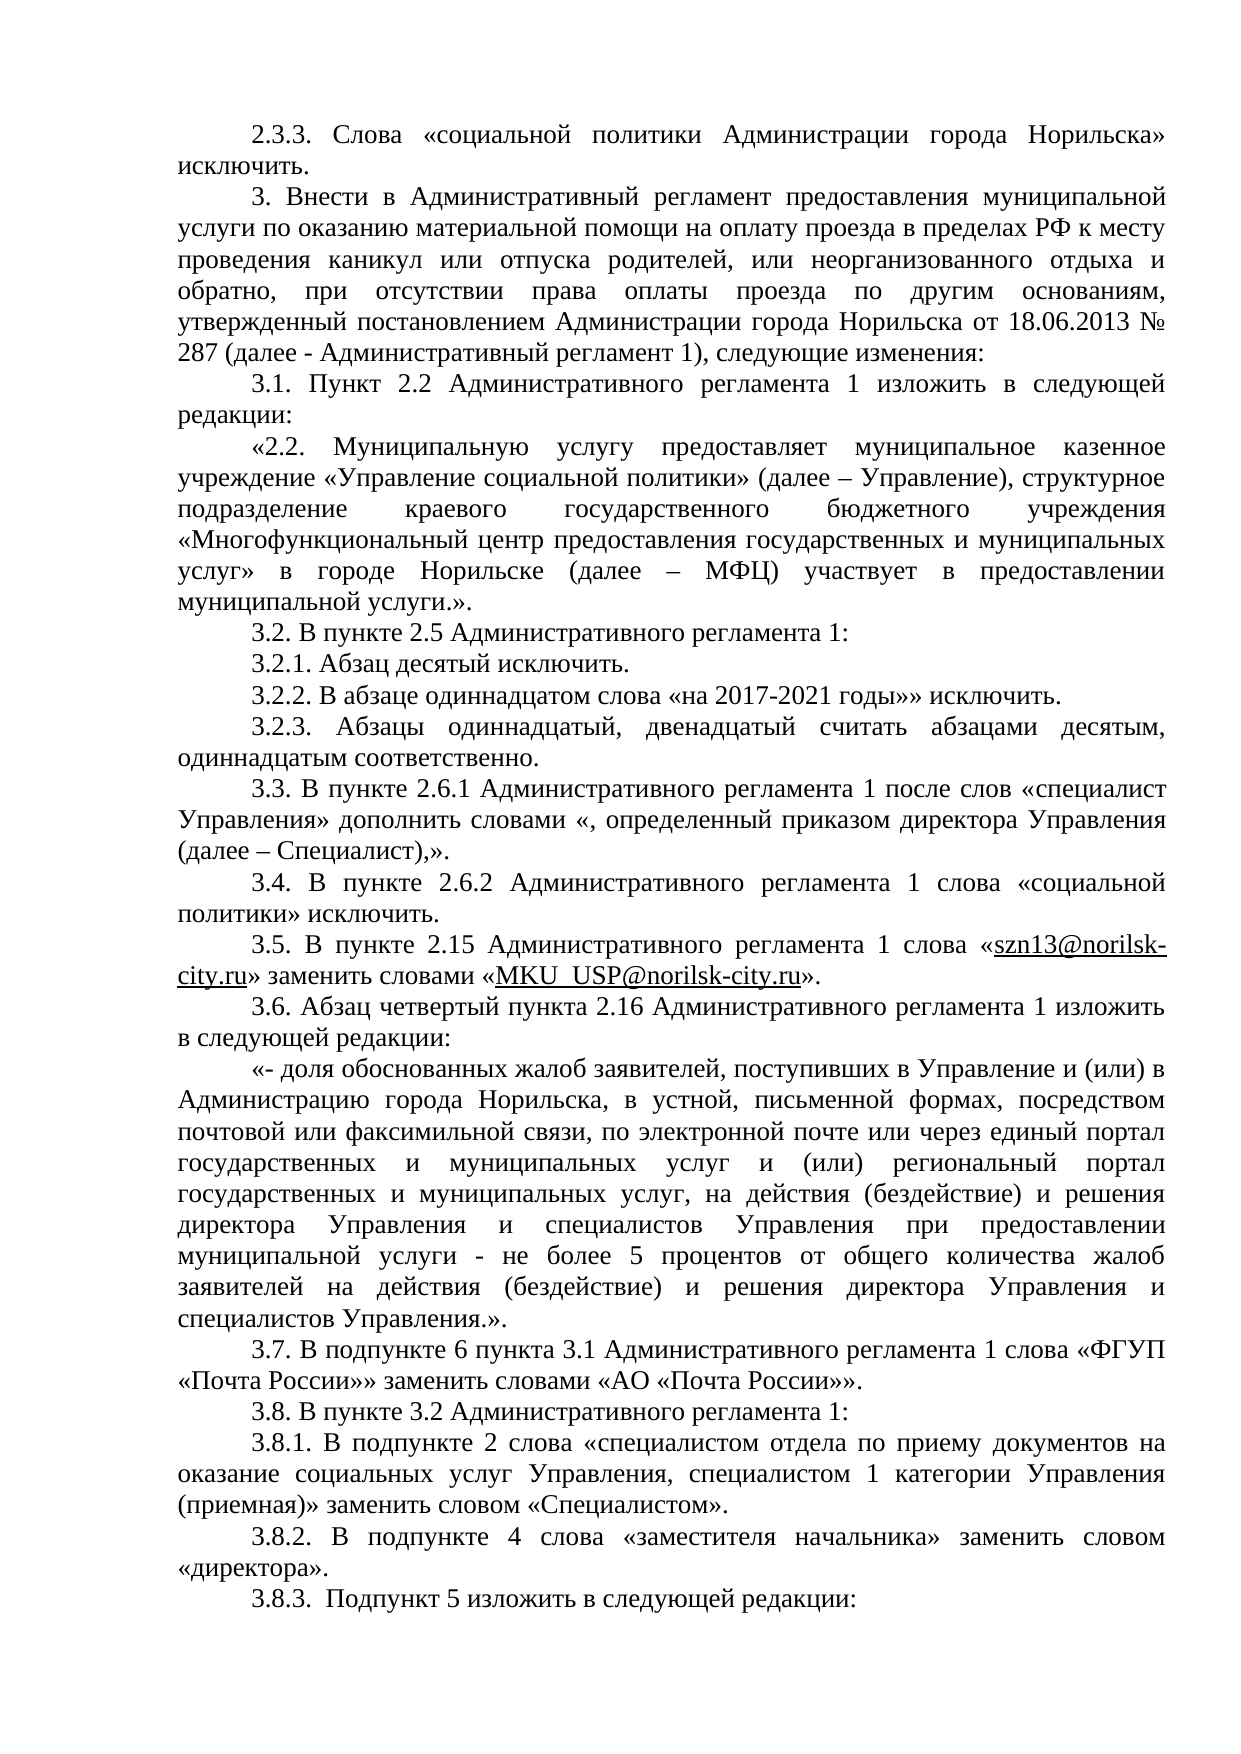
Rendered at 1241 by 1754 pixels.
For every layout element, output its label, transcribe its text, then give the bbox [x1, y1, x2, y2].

text 3.8.3. Подпункт 5 изложить в следующей редакции: [177, 1582, 1167, 1613]
text 3.8.1. В подпункте 2 слова «специалистом отдела по приему документов на оказание социальных услуг Управления, специалистом 1 категории Управления (приемная)» заменить словом «Специалистом». [177, 1426, 1167, 1520]
text 3.2.2. В абзаце одиннадцатом слова «на 2017-2021 годы»» исключить. [177, 679, 1167, 710]
text «- доля обоснованных жалоб заявителей, поступивших в Управление и (или) в Администрацию города Норильска, в устной, письменной формах, посредством почтовой или факсимильной связи, по электронной почте или через единый портал государственных и муниципальных услуг и (или) региональный портал государственных и муниципальных услуг, на действия (бездействие) и решения директора Управления и специалистов Управления при предоставлении муниципальной услуги - не более 5 процентов от общего количества жалоб заявителей на действия (бездействие) и решения директора Управления и специалистов Управления.». [177, 1052, 1167, 1333]
text 2.3.3. Слова «социальной политики Администрации города Норильска» исключить. [177, 118, 1167, 180]
text 3.8.2. В подпункте 4 слова «заместителя начальника» заменить словом «директора». [177, 1520, 1167, 1582]
text 3.5. В пункте 2.15 Административного регламента 1 слова «szn13@norilsk-city.ru» заменить словами «MKU_USP@norilsk-city.ru». [177, 928, 1167, 990]
text 3. Внести в Административный регламент предоставления муниципальной услуги по оказанию материальной помощи на оплату проезда в пределах РФ к месту проведения каникул или отпуска родителей, или неорганизованного отдыха и обратно, при отсутствии права оплаты проезда по другим основаниям, утвержденный постановлением Администрации города Норильска от 18.06.2013 № 287 (далее - Административный регламент 1), следующие изменения: [177, 180, 1167, 367]
text 3.2.1. Абзац десятый исключить. [177, 648, 1167, 679]
text 3.8. В пункте 3.2 Административного регламента 1: [177, 1395, 1167, 1426]
text 3.2. В пункте 2.5 Административного регламента 1: [177, 616, 1167, 648]
text 3.6. Абзац четвертый пункта 2.16 Административного регламента 1 изложить в следующей редакции: [177, 990, 1167, 1052]
text 3.2.3. Абзацы одиннадцатый, двенадцатый считать абзацами десятым, одиннадцатым соответственно. [177, 710, 1167, 772]
text 3.1. Пункт 2.2 Административного регламента 1 изложить в следующей редакции: [177, 367, 1167, 429]
text «2.2. Муниципальную услугу предоставляет муниципальное казенное учреждение «Управление социальной политики» (далее – Управление), структурное подразделение краевого государственного бюджетного учреждения «Многофункциональный центр предоставления государственных и муниципальных услуг» в городе Норильске (далее – МФЦ) участвует в предоставлении муниципальной услуги.». [177, 429, 1167, 616]
text 3.3. В пункте 2.6.1 Административного регламента 1 после слов «специалист Управления» дополнить словами «, определенный приказом директора Управления (далее – Специалист),». [177, 772, 1167, 866]
text 3.4. В пункте 2.6.2 Административного регламента 1 слова «социальной политики» исключить. [177, 866, 1167, 928]
text 3.7. В подпункте 6 пункта 3.1 Административного регламента 1 слова «ФГУП «Почта России»» заменить словами «АО «Почта России»». [177, 1333, 1167, 1395]
